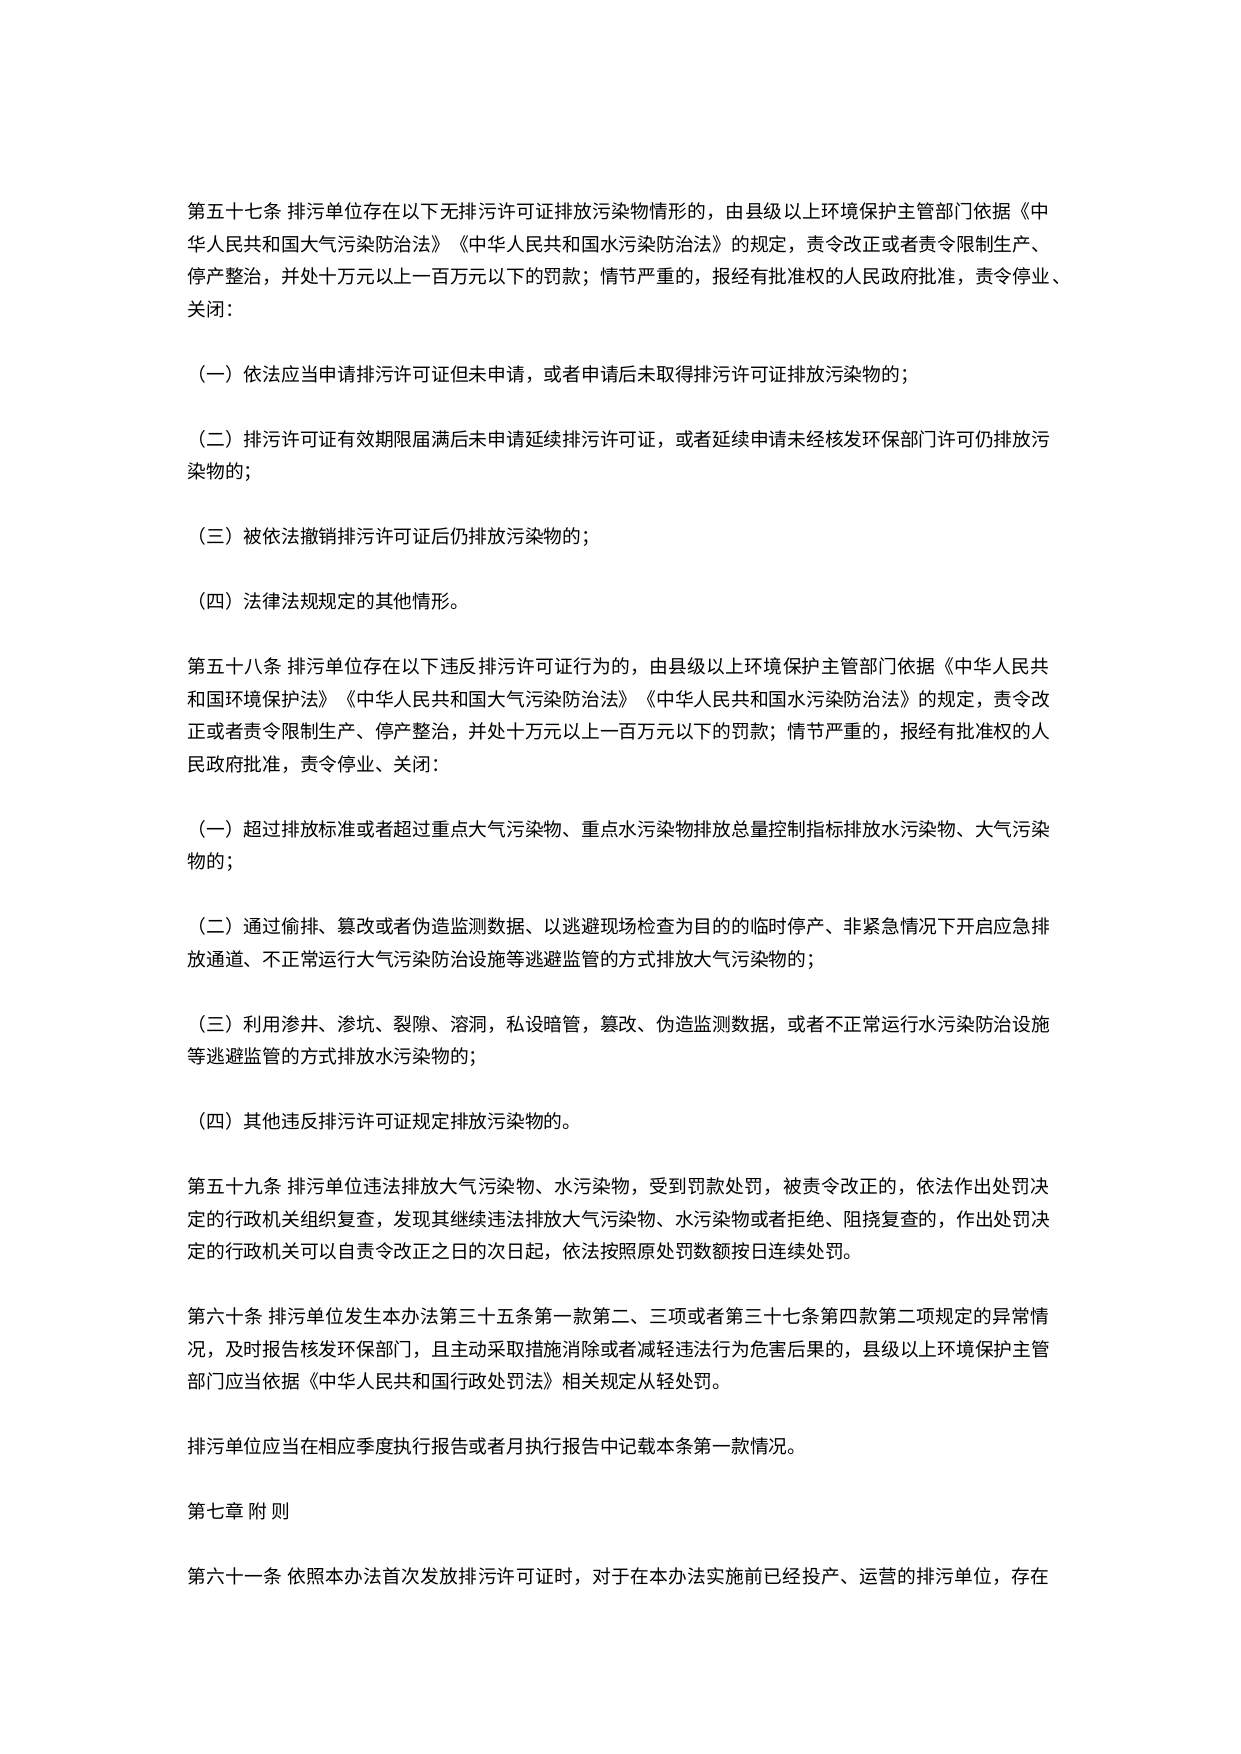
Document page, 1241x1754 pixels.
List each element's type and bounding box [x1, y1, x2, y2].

text [187, 162, 1053, 1592]
